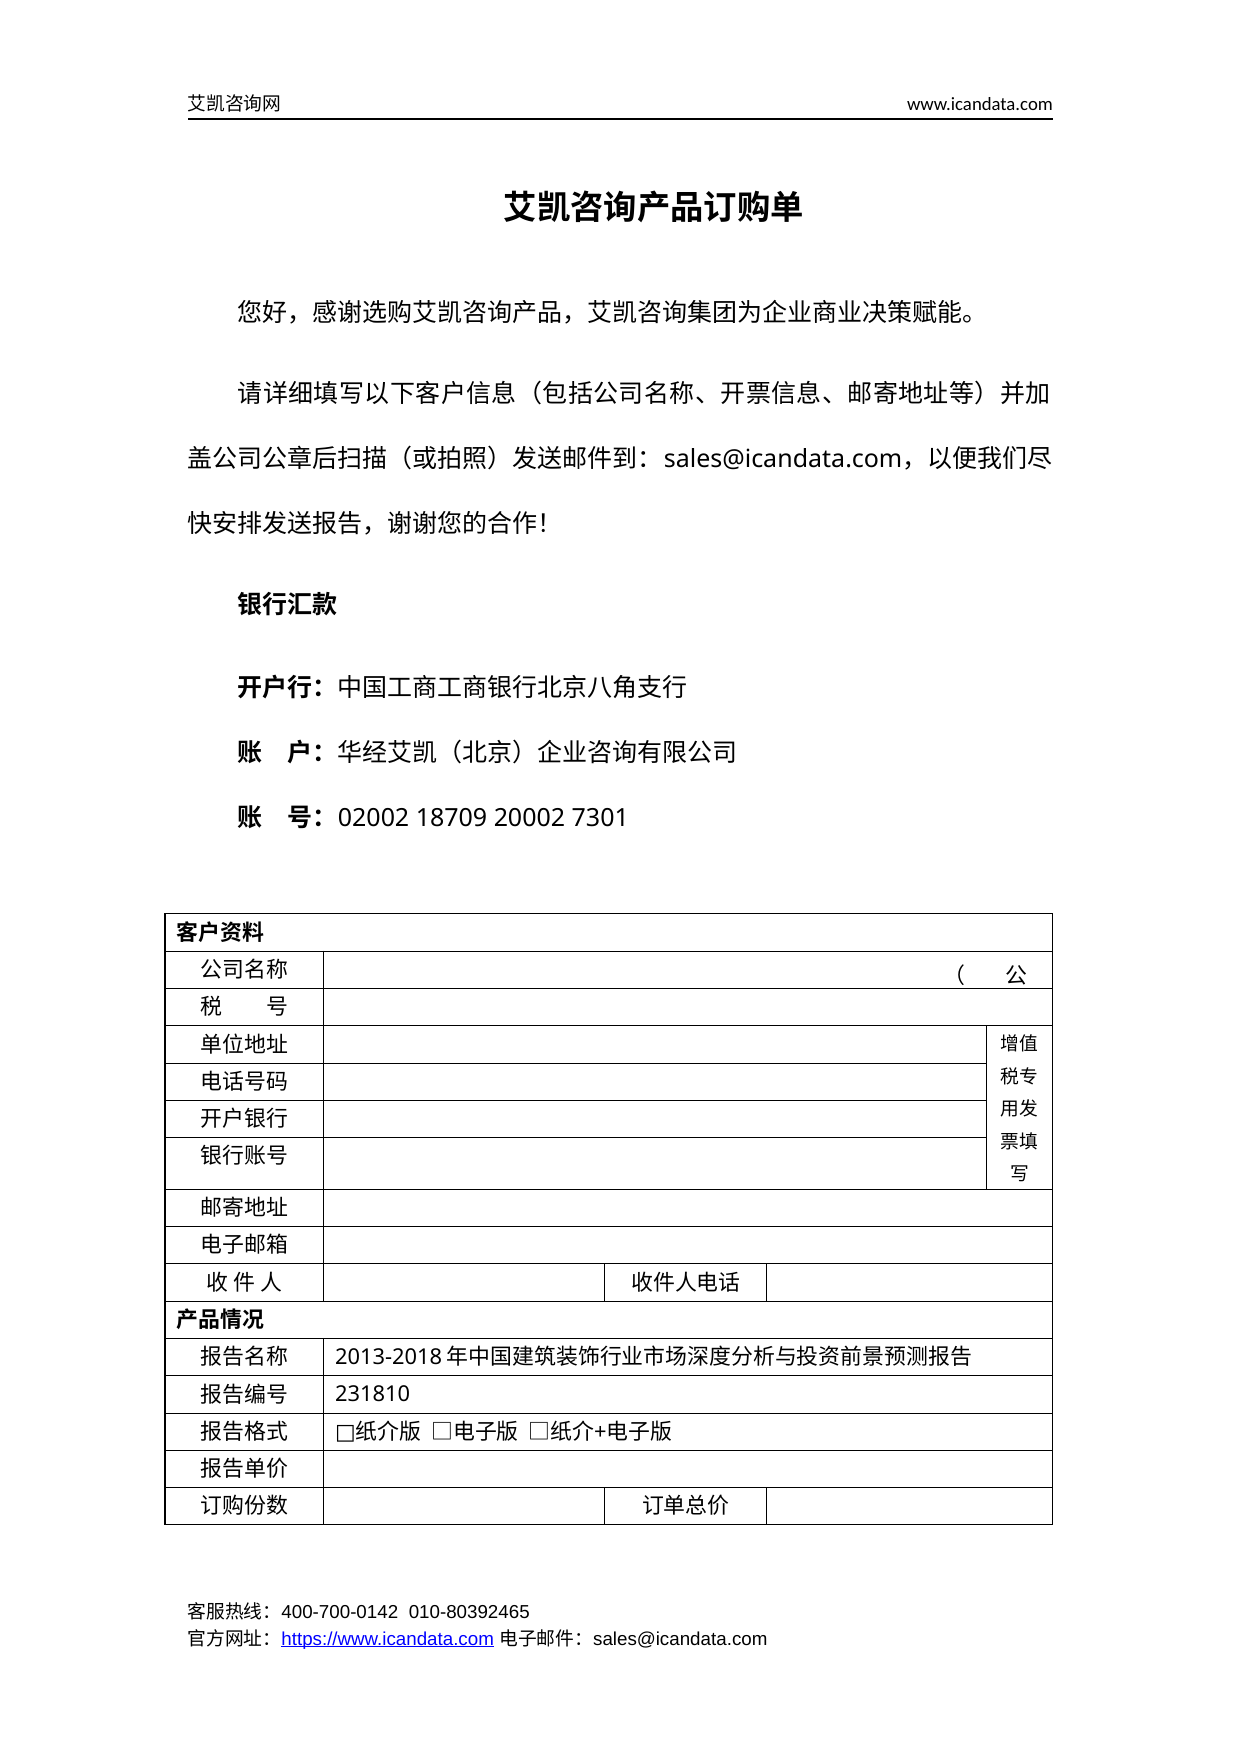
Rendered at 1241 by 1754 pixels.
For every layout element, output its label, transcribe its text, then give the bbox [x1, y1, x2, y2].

table_cell [324, 1026, 986, 1062]
table_cell 银行账号 [166, 1138, 323, 1189]
table_cell 报告格式 [166, 1414, 323, 1450]
text 账 号：02002 18709 20002 7301 [187, 783, 1053, 848]
table_cell [324, 1451, 1052, 1487]
table_cell 产品情况 [166, 1302, 1052, 1338]
table_cell 邮寄地址 [166, 1190, 323, 1226]
table_cell 公司名称 [166, 952, 323, 988]
text 艾凯咨询产品订购单 [187, 172, 1053, 237]
table_cell [767, 1264, 1052, 1301]
table_cell 2013-2018年中国建筑装饰行业市场深度分析与投资前景预测报告 [324, 1339, 1052, 1375]
table_cell 收 件 人 [166, 1264, 323, 1301]
text 请详细填写以下客户信息（包括公司名称、开票信息、邮寄地址等）并加盖公司公章后扫描（或拍照）发送邮件到：sales@icandata.com，以便我们尽快安排发送报告，谢谢您的合作！ [187, 359, 1053, 554]
table_cell 开户银行 [166, 1101, 323, 1137]
text 银行汇款 [187, 570, 1053, 635]
text 账 户：华经艾凯（北京）企业咨询有限公司 [187, 718, 1053, 783]
table_cell □纸介版 □电子版 □纸介+电子版 [324, 1414, 1052, 1450]
table_cell [324, 952, 1052, 988]
table_cell 收件人电话 [605, 1264, 766, 1301]
table_cell [324, 1064, 986, 1100]
table_cell 单位地址 [166, 1026, 323, 1062]
table_cell 增值税专用发票填写 [987, 1026, 1052, 1189]
table_cell [324, 1101, 986, 1137]
table_cell 报告编号 [166, 1376, 323, 1412]
table_cell 电子邮箱 [166, 1227, 323, 1263]
table_cell 订购份数 [166, 1488, 323, 1524]
table_cell 电话号码 [166, 1064, 323, 1100]
table_cell [324, 1264, 604, 1301]
table_cell [324, 1227, 1052, 1263]
table_cell [324, 1190, 1052, 1226]
table_cell 报告单价 [166, 1451, 323, 1487]
text 开户行：中国工商工商银行北京八角支行 [187, 653, 1053, 718]
table_cell 231810 [324, 1376, 1052, 1412]
text 您好，感谢选购艾凯咨询产品，艾凯咨询集团为企业商业决策赋能。 [187, 278, 1053, 343]
table_cell [324, 1138, 986, 1189]
table_cell 税 号 [166, 989, 323, 1025]
table_header 客户资料 [166, 914, 1052, 951]
table_cell [324, 1488, 604, 1524]
table_cell 报告名称 [166, 1339, 323, 1375]
table_cell [324, 989, 1052, 1025]
table_cell [767, 1488, 1052, 1524]
table_cell 订单总价 [605, 1488, 766, 1524]
